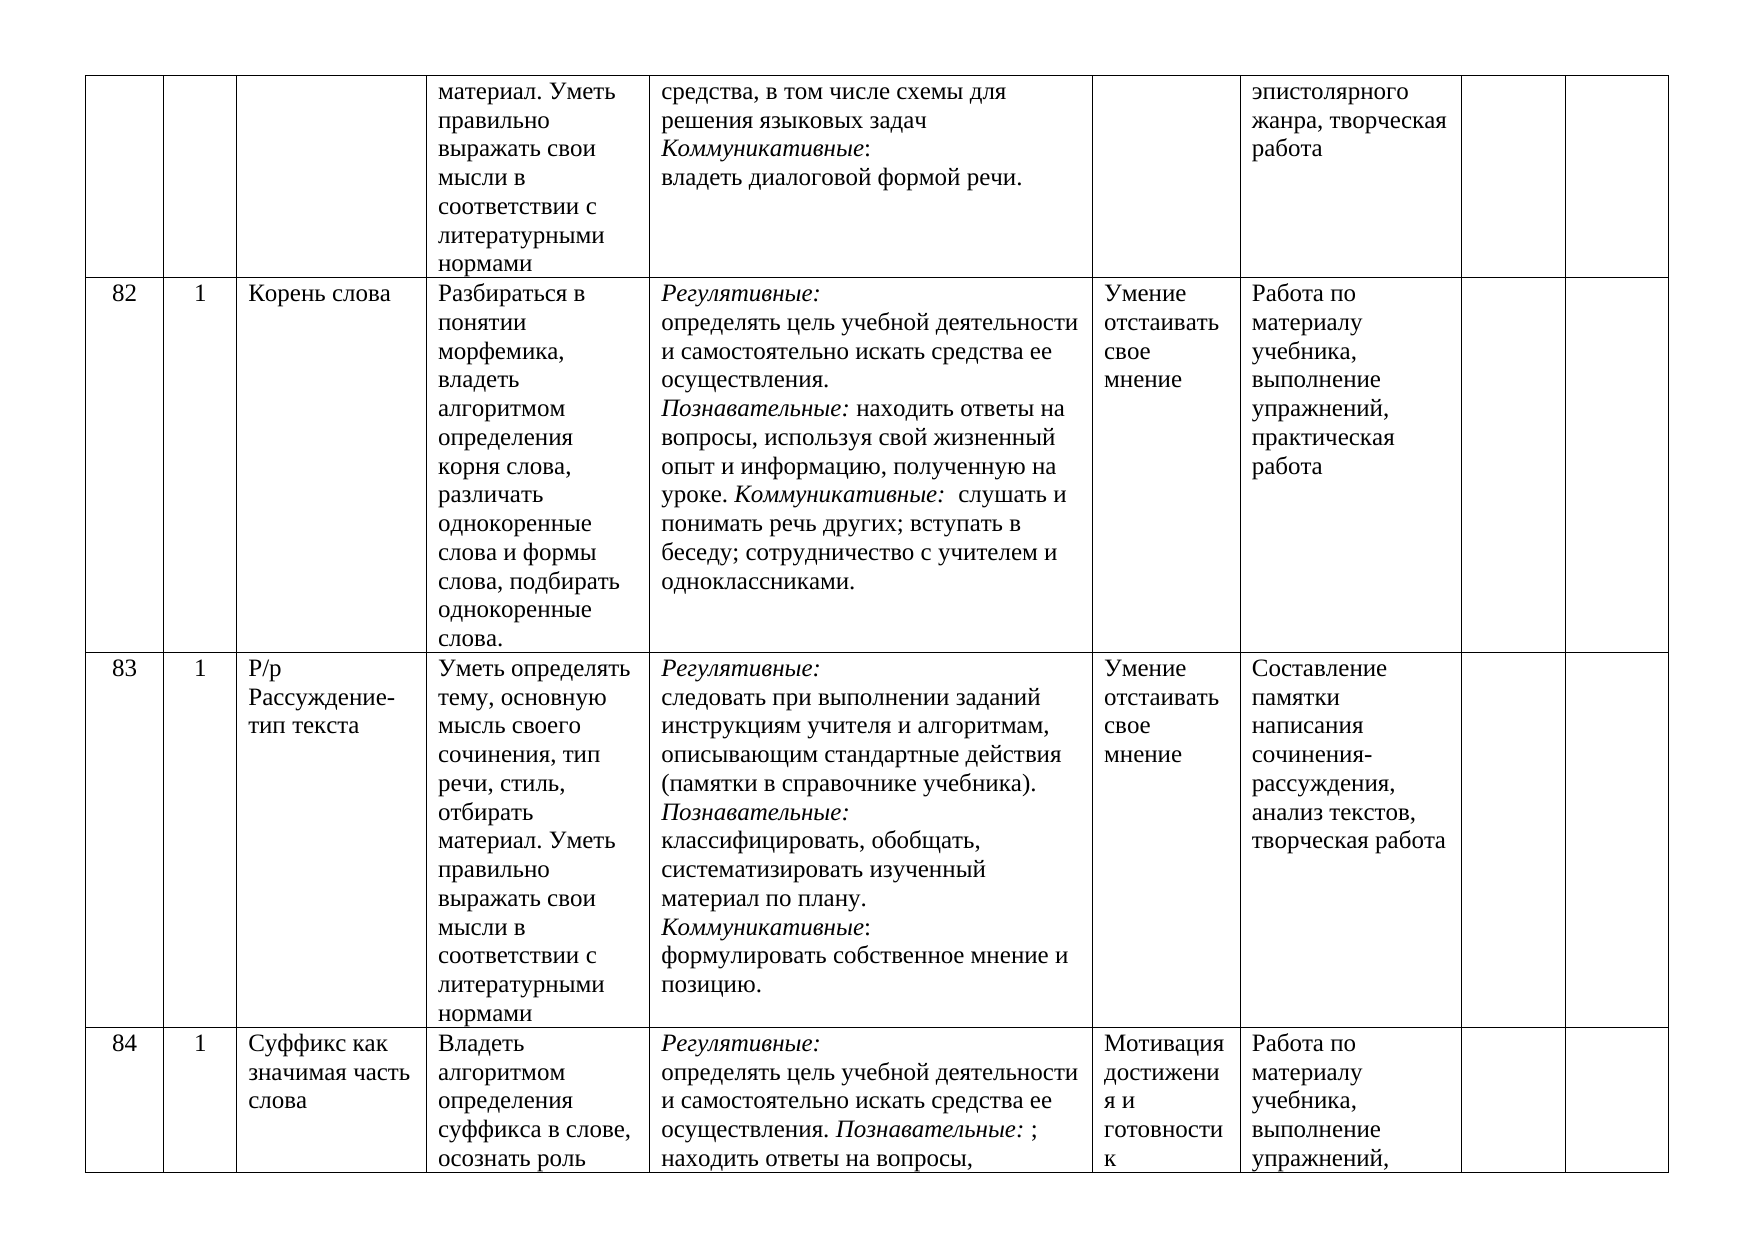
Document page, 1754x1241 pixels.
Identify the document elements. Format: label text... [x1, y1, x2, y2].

table_cell 83 [86, 653, 163, 1027]
table_cell Умение отстаивать свое мнение [1093, 653, 1240, 1027]
table_cell [1462, 1028, 1565, 1172]
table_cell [237, 76, 426, 277]
table_cell Р/р Рассуждение- тип текста [237, 653, 426, 1027]
table_cell Умение отстаивать свое мнение [1093, 278, 1240, 652]
table_cell [1566, 76, 1668, 277]
table_cell Разбираться в понятии морфемика, владеть алгоритмом определения корня слова, различать однокоренные слова и формы слова, подбирать однокоренные слова. [427, 278, 649, 652]
table_cell 1 [164, 278, 236, 652]
table_cell [1566, 653, 1668, 1027]
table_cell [650, 1028, 1092, 1172]
table_cell [1566, 278, 1668, 652]
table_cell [1241, 76, 1461, 277]
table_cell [650, 76, 1092, 277]
table_cell Составление памятки написания сочинения-рассуждения, анализ текстов, творческая работа [1241, 653, 1461, 1027]
table_cell Работа по материалу учебника, выполнение упражнений, практическая работа [1241, 278, 1461, 652]
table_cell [1093, 76, 1240, 277]
table_cell 81 [86, 76, 163, 277]
table_cell [1566, 1028, 1668, 1172]
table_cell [427, 1028, 649, 1172]
table_cell [1462, 76, 1565, 277]
table_cell [1462, 278, 1565, 652]
table_cell Регулятивные: определять цель учебной деятельности и самостоятельно искать средства ее осуществления. Познавательные: находить ответы на вопросы, используя свой жизненный опыт и информацию, полученную на уроке. Коммуникативные: слушать и понимать речь других; вступать в беседу; сотрудничество с учителем и одноклассниками. [650, 278, 1092, 652]
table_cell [237, 1028, 426, 1172]
table_cell 1 [164, 76, 236, 277]
table_cell 1 [164, 1028, 236, 1172]
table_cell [427, 76, 649, 277]
table_cell [1462, 653, 1565, 1027]
table_cell Корень слова [237, 278, 426, 652]
table_cell 1 [164, 653, 236, 1027]
table_cell Регулятивные: следовать при выполнении заданий инструкциям учителя и алгоритмам, описывающим стандартные действия (памятки в справочнике учебника). Познавательные: классифицировать, обобщать, систематизировать изученный материал по плану. Коммуникативные: формулировать собственное мнение и позицию. [650, 653, 1092, 1027]
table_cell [1093, 1028, 1240, 1172]
table_cell 84 [86, 1028, 163, 1172]
table_cell 82 [86, 278, 163, 652]
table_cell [1241, 1028, 1461, 1172]
